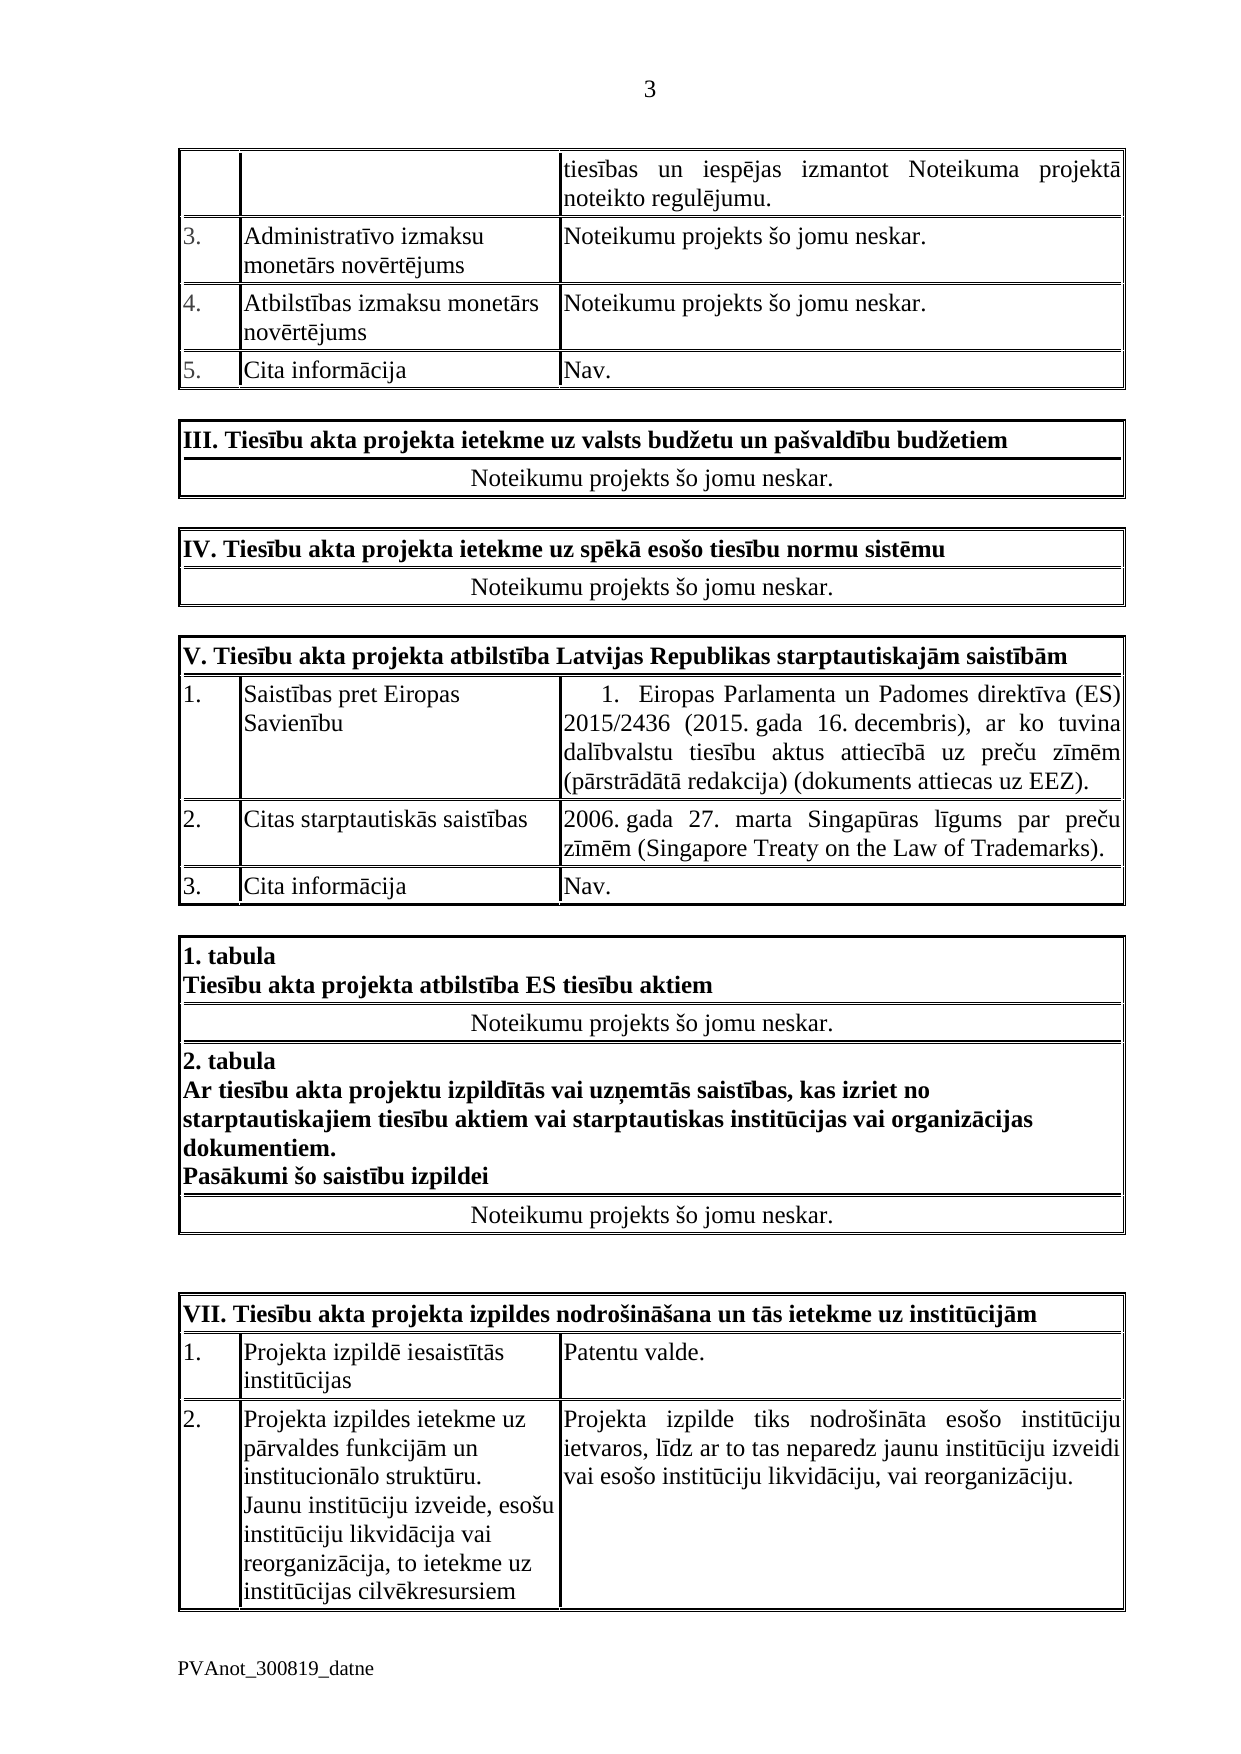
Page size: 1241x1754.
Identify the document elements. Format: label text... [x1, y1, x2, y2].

table_cell 2006. gada 27. marta Singapūras līgums par preču zīmēm (Singapore Treaty on the Law of Trademarks). [560, 798, 1124, 865]
table_cell 4. [180, 282, 240, 349]
table_header VII. Tiesību akta projekta izpildes nodrošināšana un tās ietekme uz institūcijām [181, 1296, 1123, 1331]
table_cell 1. [181, 673, 239, 798]
table_cell 3. [180, 865, 240, 903]
table_cell Noteikumu projekts šo jomu neskar. [181, 457, 1123, 495]
table_cell 3. [180, 215, 240, 282]
table_header III. Tiesību akta projekta ietekme uz valsts budžetu un pašvaldību budžetiem [181, 422, 1123, 457]
table_cell Nav. [560, 349, 1124, 387]
table_cell Projekta izpildes ietekme uz pārvaldes funkcijām un institucionālo struktūru. Jaunu institūciju izveide, esošu institūciju likvidācija vai reorganizācija, to ietekme uz institūcijas cilvēkresursiem [240, 1401, 560, 1608]
table_cell 1. [180, 1331, 240, 1397]
table_cell Cita informācija [240, 352, 560, 387]
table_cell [560, 151, 1123, 215]
table_cell Noteikumu projekts šo jomu neskar. [180, 1002, 1124, 1040]
table_cell Projekta izpildē iesaistītās institūcijas [242, 1334, 559, 1397]
table_cell Noteikumu projekts šo jomu neskar. [560, 282, 1124, 349]
table_cell Noteikumu projekts šo jomu neskar. [181, 1193, 1123, 1232]
table_cell Eiropas Parlamenta un Padomes direktīva (ES) 2015/2436 (2015. gada 16. decembris), ar ko tuvina dalībvalstu tiesību aktus attiecībā uz preču zīmēm (pārstrādātā redakcija) (dokuments attiecas uz EEZ). [562, 673, 1123, 798]
table_cell 2. [180, 798, 240, 865]
table_header IV. Tiesību akta projekta ietekme uz spēkā esošo tiesību normu sistēmu [181, 531, 1123, 566]
table_cell Citas starptautiskās saistības [242, 801, 559, 865]
table_cell Administratīvo izmaksu monetārs novērtējums [242, 218, 559, 282]
table_cell 2. [180, 149, 240, 215]
table_cell Atbilstības izmaksu monetārs novērtējums [242, 285, 559, 349]
table_cell 5. [180, 349, 240, 387]
table_cell Noteikumu projekts šo jomu neskar. [180, 566, 1124, 604]
table_cell Patentu valde. [560, 1331, 1124, 1397]
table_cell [240, 149, 560, 215]
table_cell Noteikumu projekts šo jomu neskar. [560, 215, 1124, 282]
table_header V. Tiesību akta projekta atbilstība Latvijas Republikas starptautiskajām saistībām [181, 638, 1123, 673]
table_cell Saistības pret Eiropas Savienību [242, 677, 559, 798]
table_cell 2. [181, 1398, 240, 1608]
table_cell Projekta izpilde tiks nodrošināta esošo institūciju ietvaros, līdz ar to tas neparedz jaunu institūciju izveidi vai esošo institūciju likvidāciju, vai reorganizāciju. [560, 1398, 1123, 1608]
table_cell Cita informācija [240, 868, 560, 903]
table_cell 2. tabula Ar tiesību akta projektu izpildītās vai uzņemtās saistības, kas izriet no starptautiskajiem tiesību aktiem vai starptautiskas institūcijas vai organizācijas dokumentiem. Pasākumi šo saistību izpildei [181, 1040, 1123, 1193]
table_header 1. tabula Tiesību akta projekta atbilstība ES tiesību aktiem [181, 938, 1123, 1002]
table_cell Nav. [560, 865, 1124, 903]
